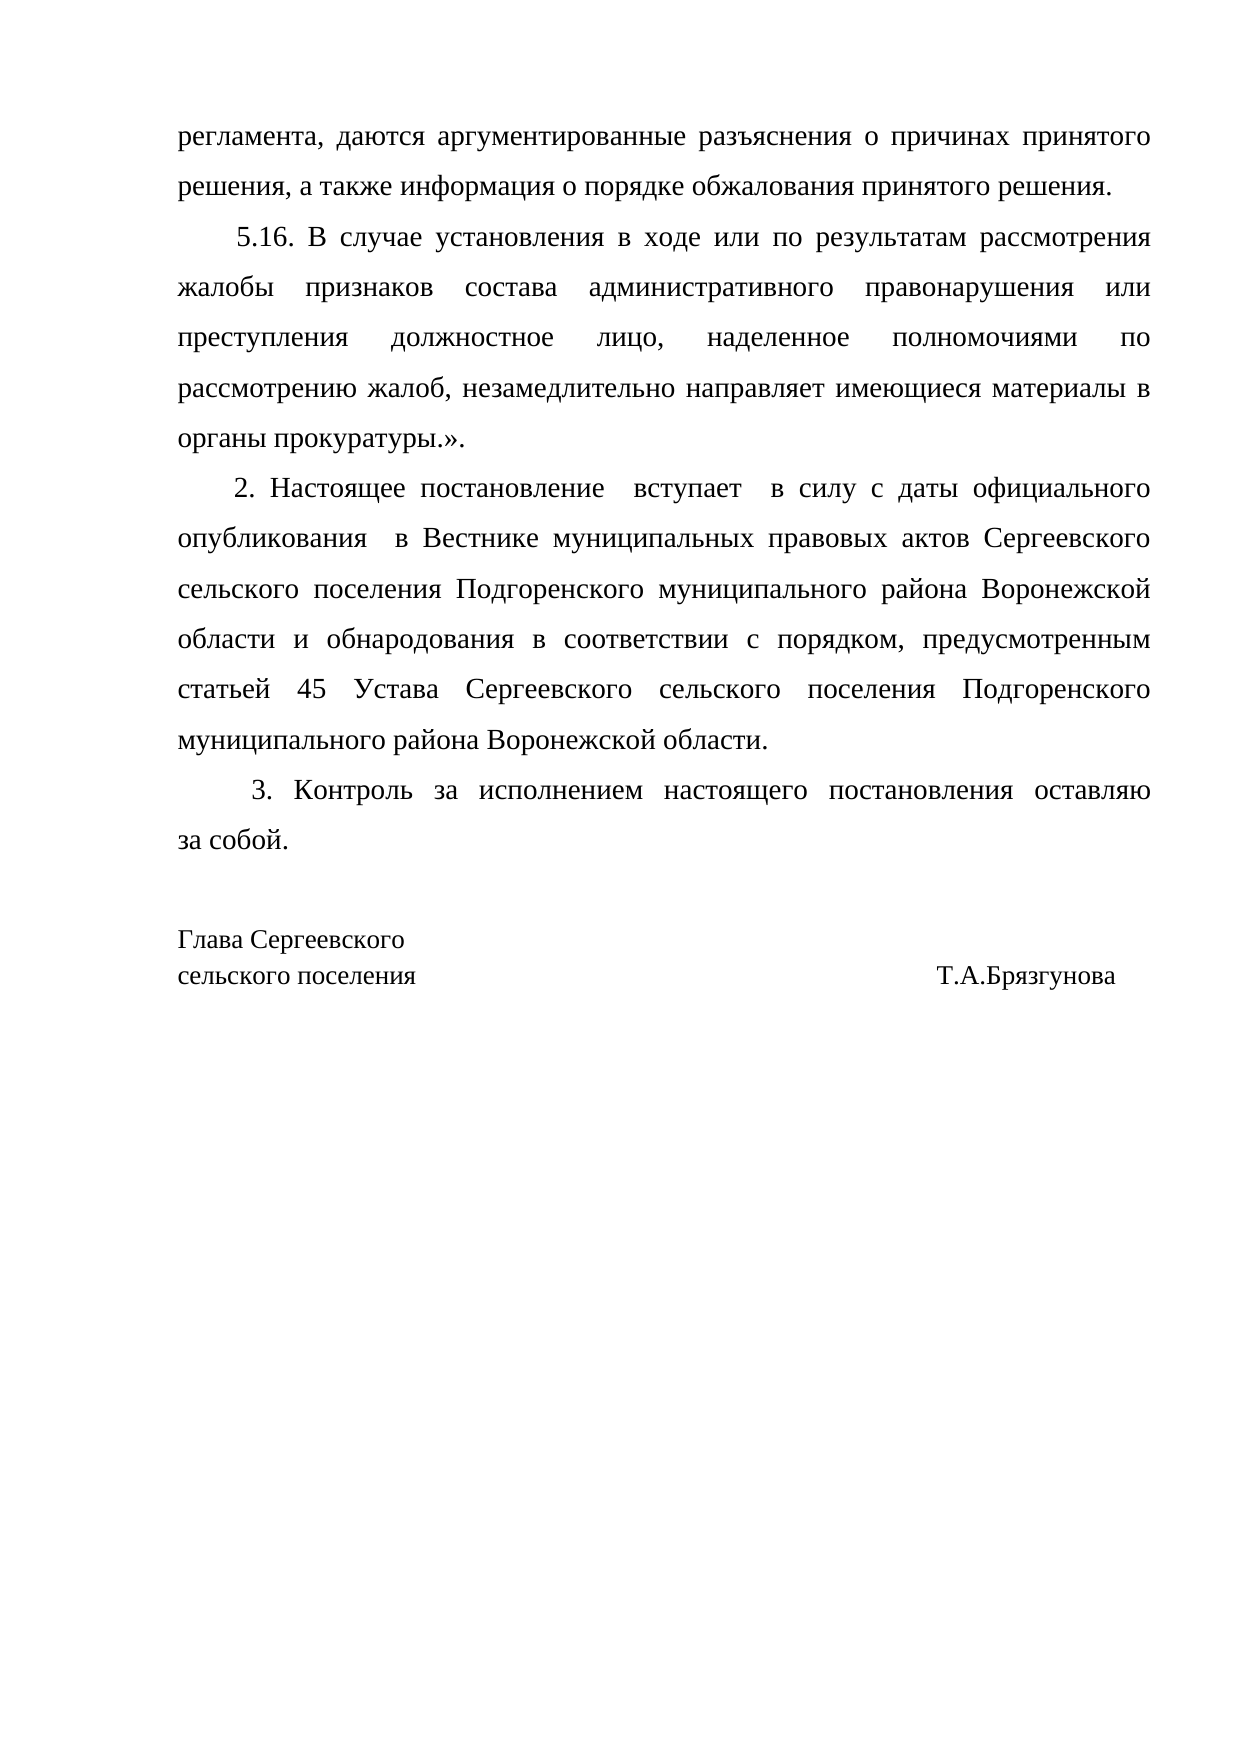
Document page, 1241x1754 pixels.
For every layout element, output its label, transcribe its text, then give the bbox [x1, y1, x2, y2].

text 5.16. В случае установления в ходе или по результатам рассмотрения жалобы признаков состава административного правонарушения или преступления должностное лицо, наделенное полномочиями по рассмотрению жалоб, незамедлительно направляет имеющиеся материалы в органы прокуратуры.». [177, 219, 1152, 453]
text 3. Контроль за исполнением настоящего постановления оставляю за собой. [177, 772, 1152, 856]
text Глава Сергеевского [177, 923, 1152, 954]
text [177, 118, 1152, 202]
text 2. Настоящее постановление вступает в силу с даты официального опубликования в Вестнике муниципальных правовых актов Сергеевского сельского поселения Подгоренского муниципального района Воронежской области и обнародования в соответствии с порядком, предусмотренным статьей 45 Устава Сергеевского сельского поселения Подгоренского муниципального района Воронежской области. [177, 470, 1152, 755]
text сельского поселения Т.А.Брязгунова [177, 959, 1152, 990]
